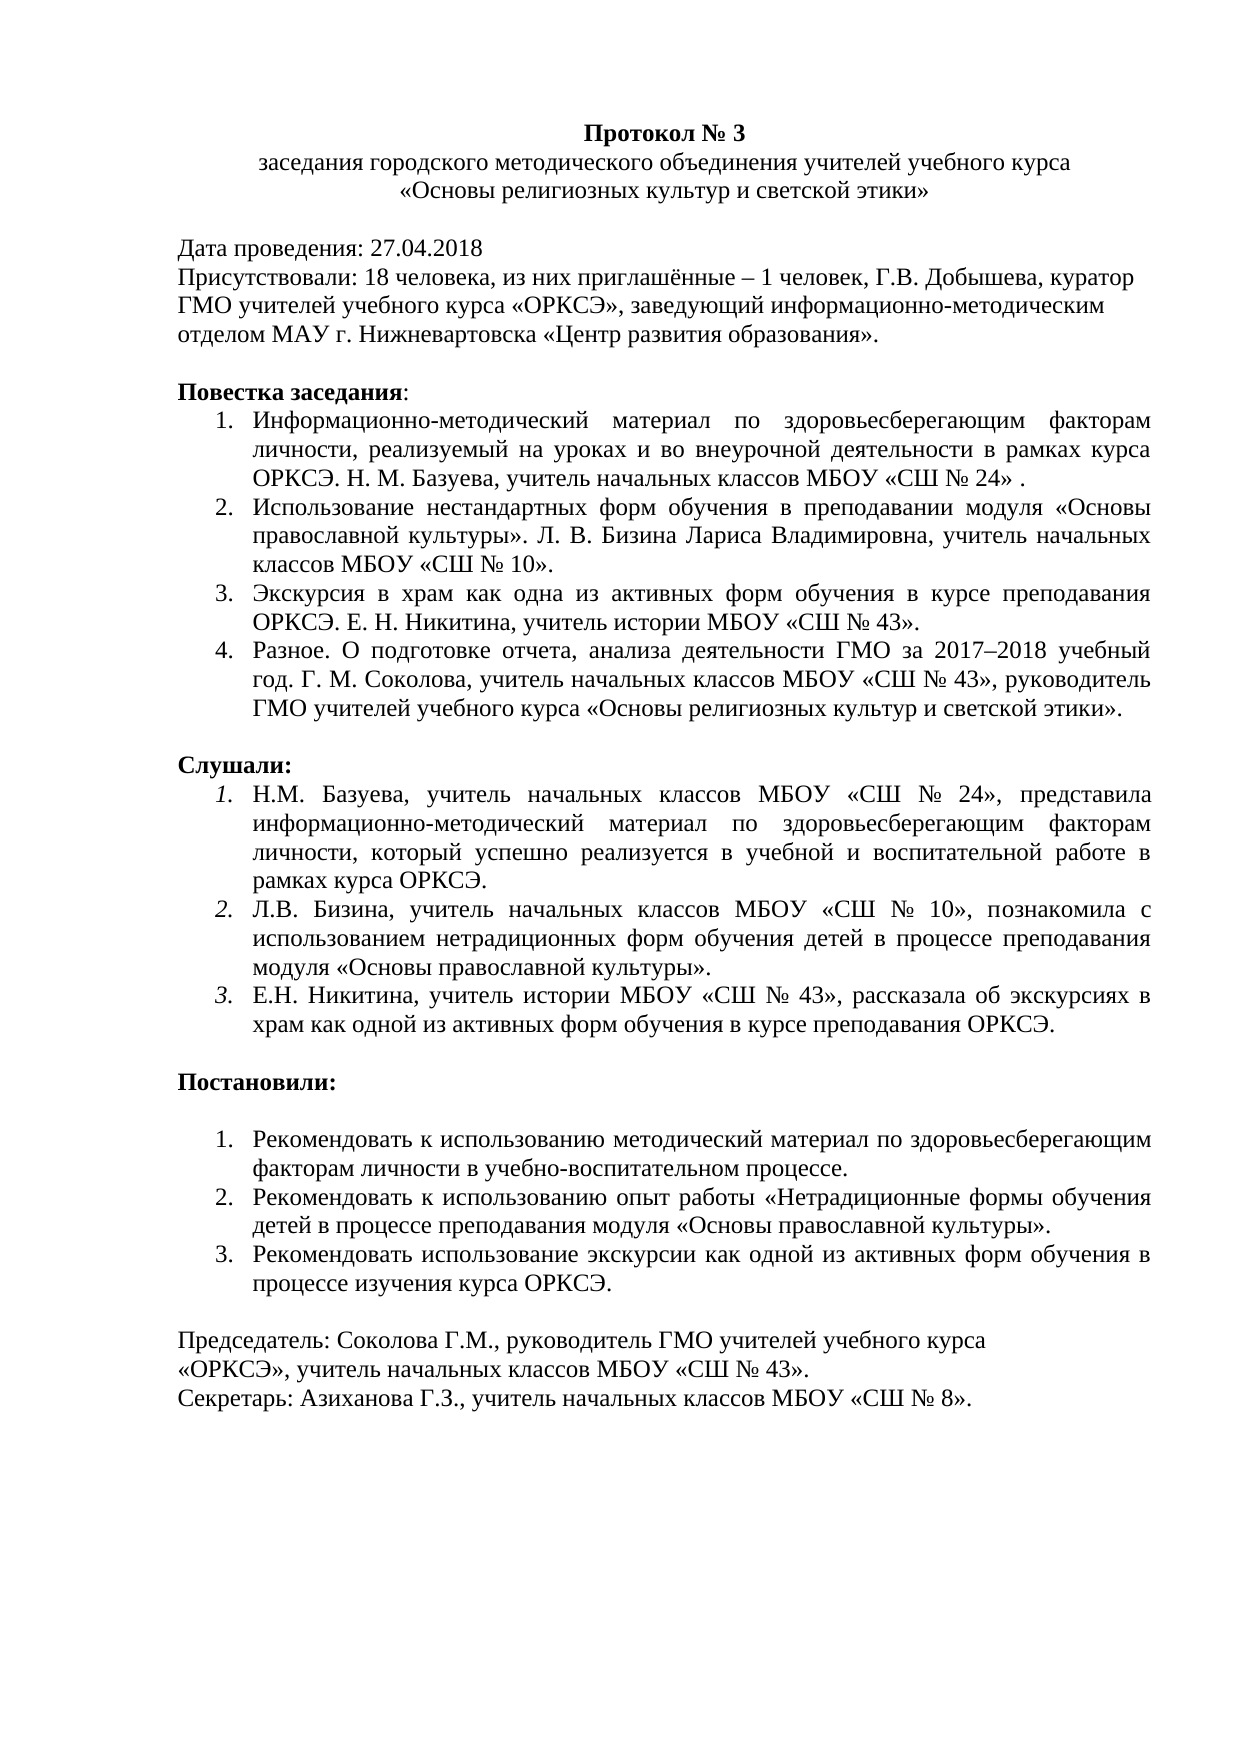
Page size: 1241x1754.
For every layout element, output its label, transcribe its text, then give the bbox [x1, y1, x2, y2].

list Экскурсия в храм как одна из активных форм обучения в курсе преподавания ОРКСЭ. Е. Н. Никитина, учитель истории МБОУ «СШ № 43». [215, 578, 1152, 636]
list Рекомендовать использование экскурсии как одной из активных форм обучения в процессе изучения курса ОРКСЭ. [215, 1239, 1152, 1297]
text Протокол № 3 [177, 118, 1152, 147]
text Повестка заседания: [177, 377, 1152, 406]
list Использование нестандартных форм обучения в преподавании модуля «Основы православной культуры». Л. В. Бизина Лариса Владимировна, учитель начальных классов МБОУ «СШ № 10». [215, 492, 1152, 578]
text Присутствовали: 18 человека, из них приглашённые – 1 человек, Г.В. Добышева, куратор ГМО учителей учебного курса «ОРКСЭ», заведующий информационно-методическим отделом МАУ г. Нижневартовска «Центр развития образования». [177, 262, 1152, 348]
text Постановили: [177, 1067, 1152, 1096]
list Рекомендовать к использованию опыт работы «Нетрадиционные формы обучения детей в процессе преподавания модуля «Основы православной культуры». [215, 1182, 1152, 1239]
list Разное. О подготовке отчета, анализа деятельности ГМО за 2017–2018 учебный год. Г. М. Соколова, учитель начальных классов МБОУ «СШ № 43», руководитель ГМО учителей учебного курса «Основы религиозных культур и светской этики». [215, 636, 1152, 722]
list Л.В. Бизина, учитель начальных классов МБОУ «СШ № 10», познакомила с использованием нетрадиционных форм обучения детей в процессе преподавания модуля «Основы православной культуры». [215, 894, 1152, 981]
text «Основы религиозных культур и светской этики» [177, 176, 1152, 204]
text «ОРКСЭ», учитель начальных классов МБОУ «СШ № 43». [177, 1354, 1152, 1383]
text Председатель: Соколова Г.М., руководитель ГМО учителей учебного курса [177, 1326, 1152, 1354]
list Рекомендовать к использованию методический материал по здоровьесберегающим факторам личности в учебно-воспитательном процессе. [215, 1124, 1152, 1182]
text заседания городского методического объединения учителей учебного курса [177, 147, 1152, 176]
list Информационно-методический материал по здоровьесберегающим факторам личности, реализуемый на уроках и во внеурочной деятельности в рамках курса ОРКСЭ. Н. М. Базуева, учитель начальных классов МБОУ «СШ № 24» . [215, 406, 1152, 492]
list Н.М. Базуева, учитель начальных классов МБОУ «СШ № 24», представила информационно-методический материал по здоровьесберегающим факторам личности, который успешно реализуется в учебной и воспитательной работе в рамках курса ОРКСЭ. [215, 779, 1152, 894]
text Слушали: [177, 751, 1152, 779]
list Е.Н. Никитина, учитель истории МБОУ «СШ № 43», рассказала об экскурсиях в храм как одной из активных форм обучения в курсе преподавания ОРКСЭ. [215, 981, 1152, 1038]
text Дата проведения: 27.04.2018 [177, 233, 1152, 262]
text Секретарь: Азиханова Г.З., учитель начальных классов МБОУ «СШ № 8». [177, 1383, 1152, 1412]
